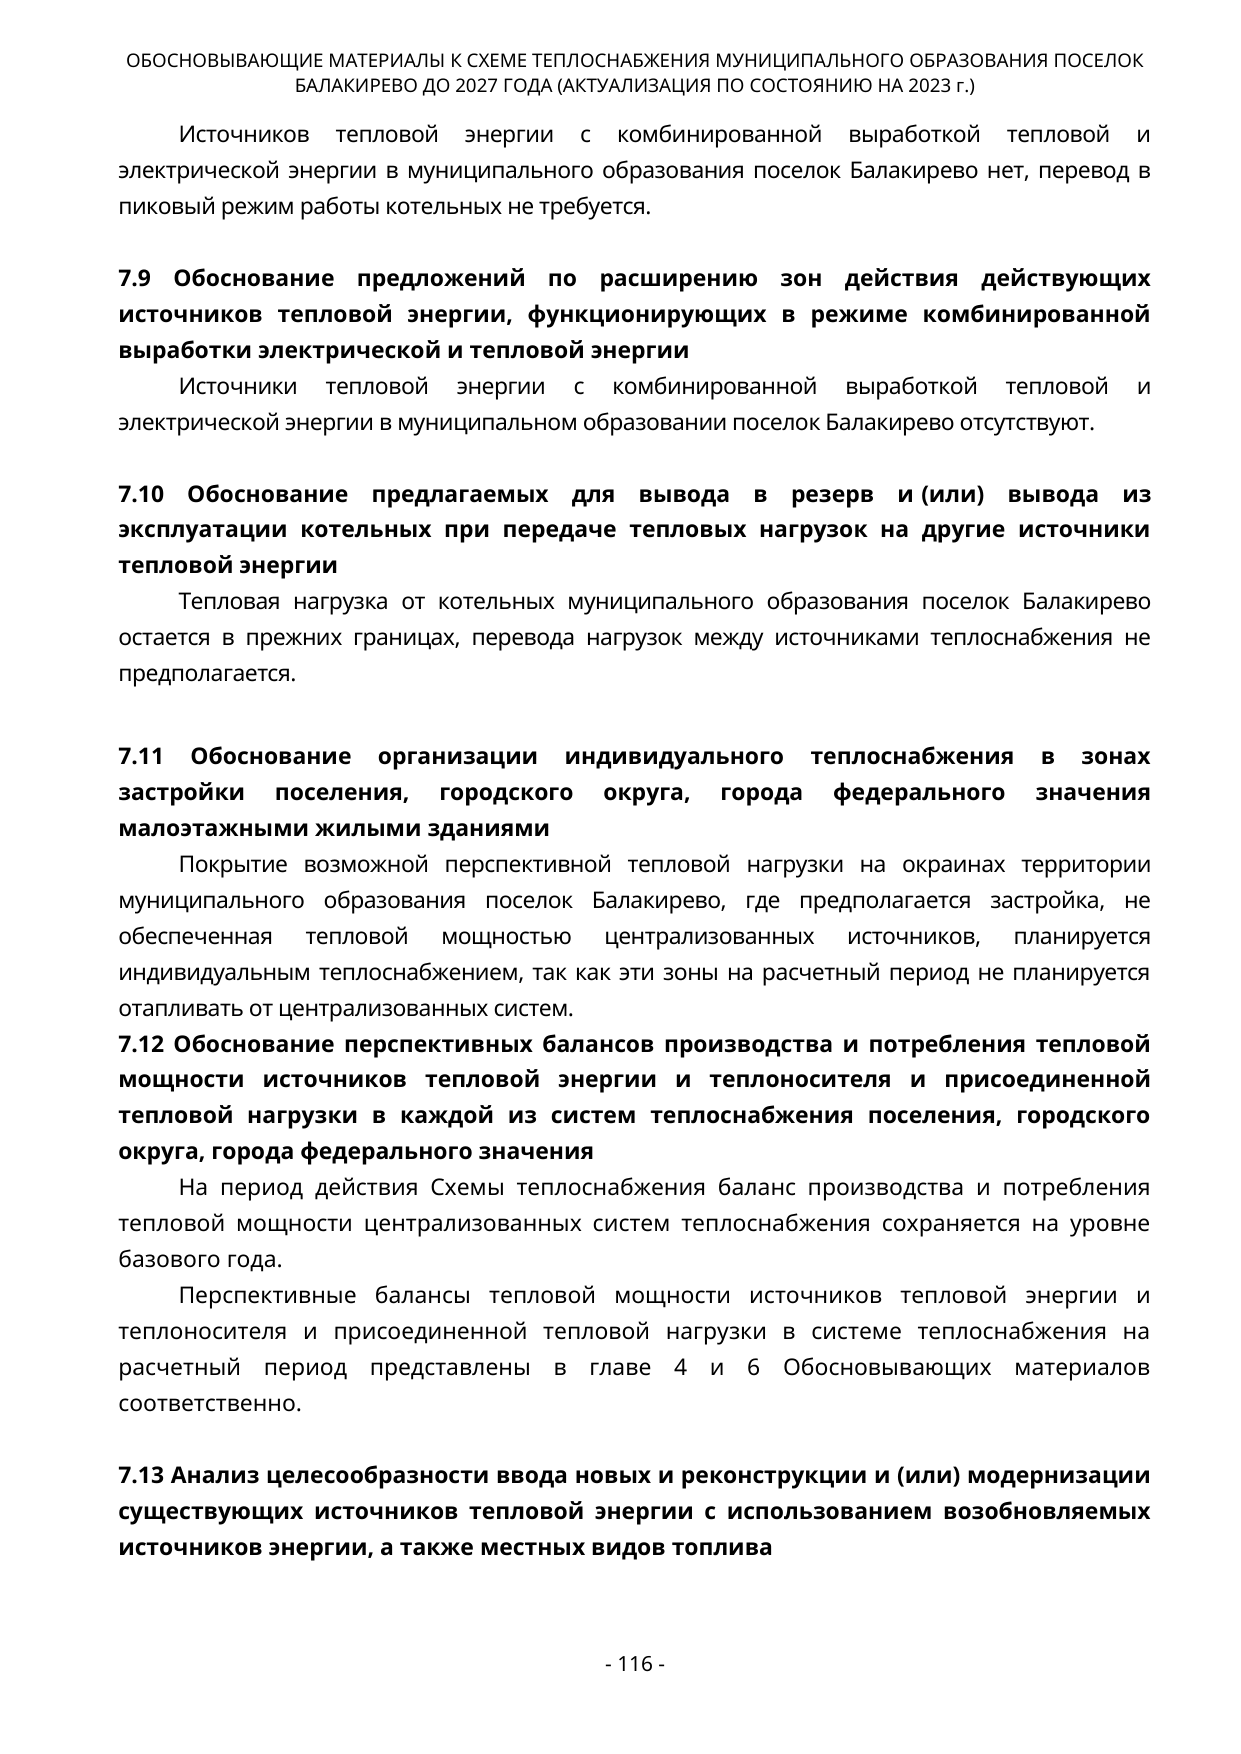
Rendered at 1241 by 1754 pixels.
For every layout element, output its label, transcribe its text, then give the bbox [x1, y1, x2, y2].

text 7.10 Обоснование предлагаемых для вывода в резерв и (или) вывода из эксплуатации котельных при передаче тепловых нагрузок на другие источники тепловой энергии [118, 477, 1152, 581]
text Покрытие возможной перспективной тепловой нагрузки на окраинах территории муниципального образования поселок Балакирево, где предполагается застройка, не обеспеченная тепловой мощностью централизованных источников, планируется индивидуальным теплоснабжением, так как эти зоны на расчетный период не планируется отапливать от централизованных систем. [118, 848, 1152, 1023]
text На период действия Схемы теплоснабжения баланс производства и потребления тепловой мощности централизованных систем теплоснабжения сохраняется на уровне базового года. [118, 1171, 1152, 1274]
text 7.13 Анализ целесообразности ввода новых и реконструкции и (или) модернизации существующих источников тепловой энергии с использованием возобновляемых источников энергии, а также местных видов топлива [118, 1459, 1152, 1562]
text 7.12 Обоснование перспективных балансов производства и потребления тепловой мощности источников тепловой энергии и теплоносителя и присоединенной тепловой нагрузки в каждой из систем теплоснабжения поселения, городского округа, города федерального значения [118, 1027, 1152, 1167]
text Перспективные балансы тепловой мощности источников тепловой энергии и теплоносителя и присоединенной тепловой нагрузки в системе теплоснабжения на расчетный период представлены в главе 4 и 6 Обосновывающих материалов соответственно. [118, 1279, 1152, 1418]
text 7.11 Обоснование организации индивидуального теплоснабжения в зонах застройки поселения, городского округа, города федерального значения малоэтажными жилыми зданиями [118, 740, 1152, 843]
text Источников тепловой энергии с комбинированной выработкой тепловой и электрической энергии в муниципального образования поселок Балакирево нет, перевод в пиковый режим работы котельных не требуется. [118, 118, 1152, 221]
text Источники тепловой энергии с комбинированной выработкой тепловой и электрической энергии в муниципальном образовании поселок Балакирево отсутствуют. [118, 370, 1152, 437]
text Тепловая нагрузка от котельных муниципального образования поселок Балакирево остается в прежних границах, перевода нагрузок между источниками теплоснабжения не предполагается. [118, 585, 1152, 688]
text 7.9 Обоснование предложений по расширению зон действия действующих источников тепловой энергии, функционирующих в режиме комбинированной выработки электрической и тепловой энергии [118, 262, 1152, 365]
